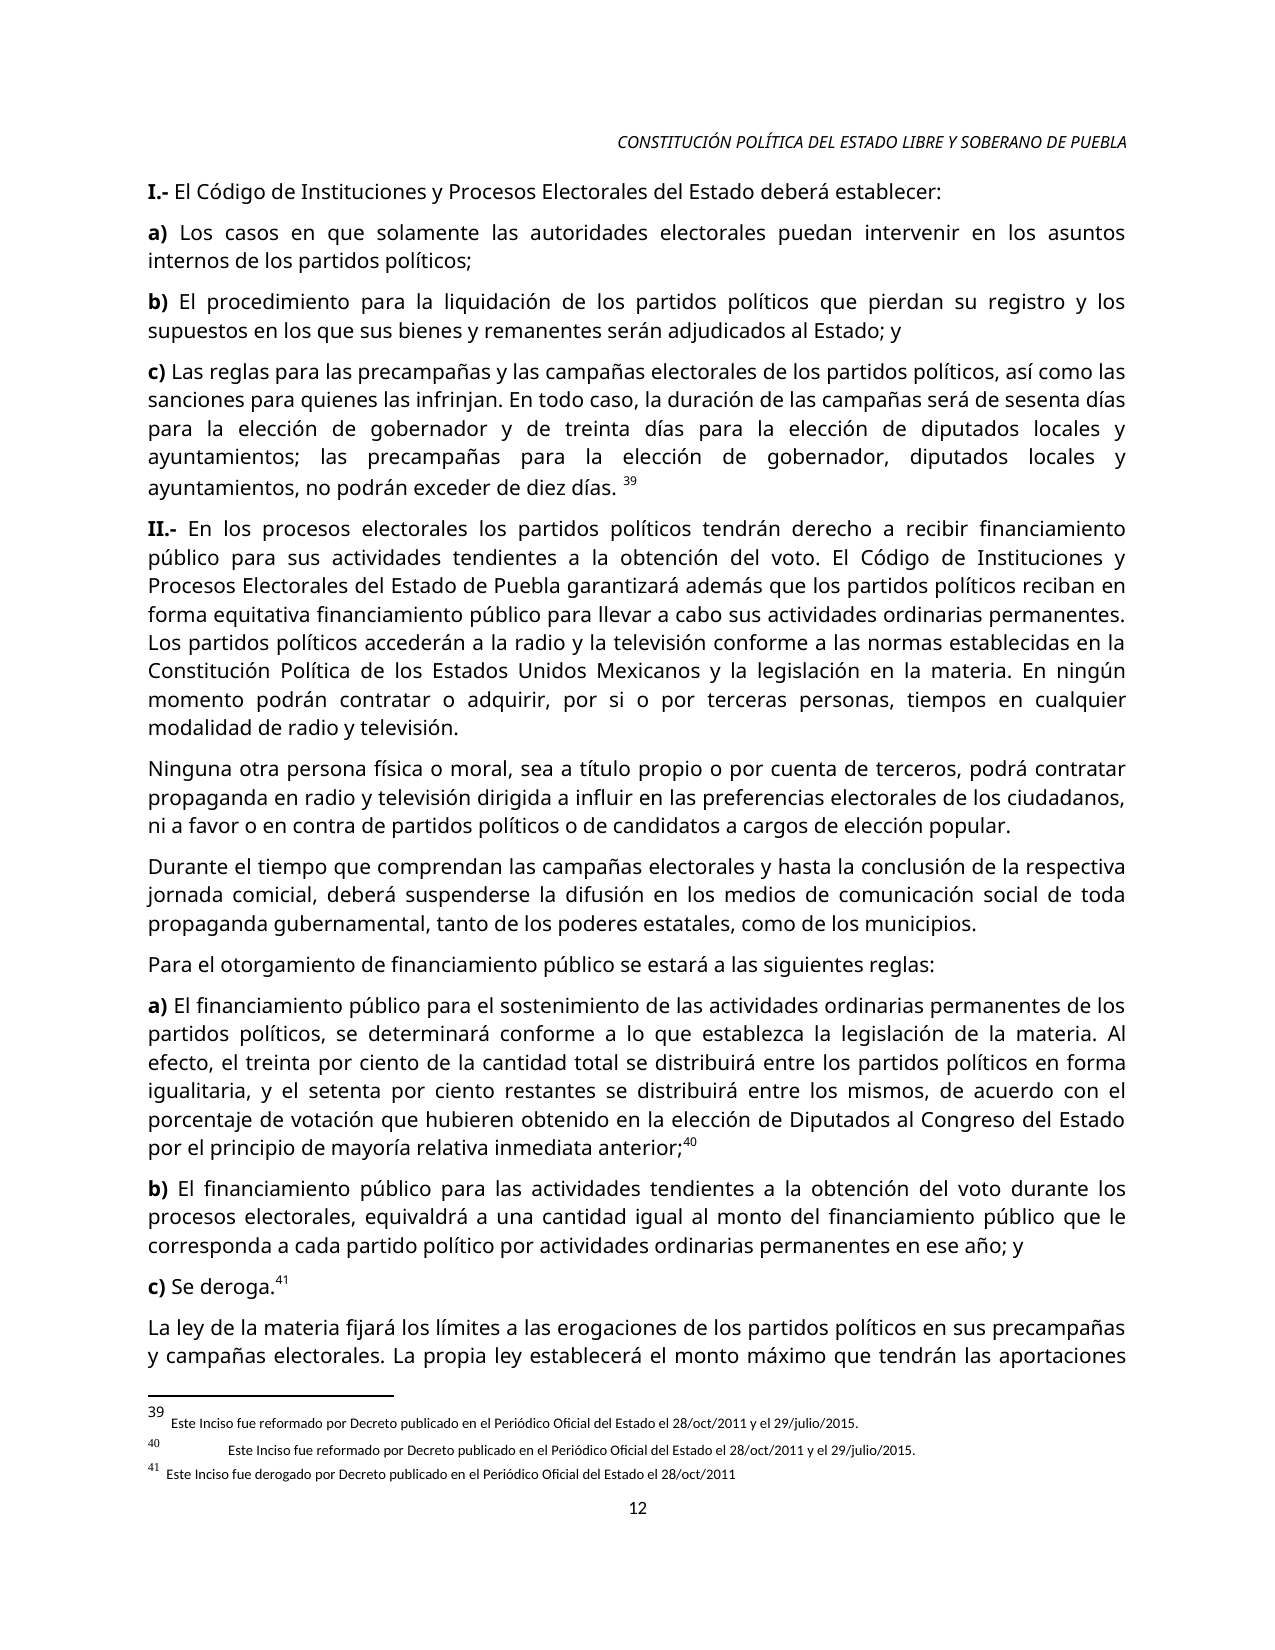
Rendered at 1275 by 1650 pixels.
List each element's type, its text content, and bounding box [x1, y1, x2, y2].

text c) Se deroga. [148, 1272, 1127, 1300]
text b) El financiamiento público para las actividades tendientes a la obtención del voto durante los procesos electorales, equivaldrá a una cantidad igual al monto del financiamiento público que le corresponda a cada partido político por actividades ordinarias permanentes en ese año; y [148, 1174, 1127, 1259]
text Ninguna otra persona física o moral, sea a título propio o por cuenta de terceros, podrá contratar propaganda en radio y televisión dirigida a influir en las preferencias electorales de los ciudadanos, ni a favor o en contra de partidos políticos o de candidatos a cargos de elección popular. [148, 754, 1127, 840]
text I.- El Código de Instituciones y Procesos Electorales del Estado deberá establecer: [148, 177, 1127, 206]
text Para el otorgamiento de financiamiento público se estará a las siguientes reglas: [148, 950, 1127, 978]
text a) Los casos en que solamente las autoridades electorales puedan intervenir en los asuntos internos de los partidos políticos; [148, 218, 1127, 275]
text a) El financiamiento público para el sostenimiento de las actividades ordinarias permanentes de los partidos políticos, se determinará conforme a lo que establezca la legislación de la materia. Al efecto, el treinta por ciento de la cantidad total se distribuirá entre los partidos políticos en forma igualitaria, y el setenta por ciento restantes se distribuirá entre los mismos, de acuerdo con el porcentaje de votación que hubieren obtenido en la elección de Diputados al Congreso del Estado por el principio de mayoría relativa inmediata anterior; [148, 991, 1127, 1162]
text II.- En los procesos electorales los partidos políticos tendrán derecho a recibir financiamiento público para sus actividades tendientes a la obtención del voto. El Código de Instituciones y Procesos Electorales del Estado de Puebla garantizará además que los partidos políticos reciban en forma equitativa financiamiento público para llevar a cabo sus actividades ordinarias permanentes. Los partidos políticos accederán a la radio y la televisión conforme a las normas establecidas en la Constitución Política de los Estados Unidos Mexicanos y la legislación en la materia. En ningún momento podrán contratar o adquirir, por si o por terceras personas, tiempos en cualquier modalidad de radio y televisión. [148, 514, 1127, 742]
text b) El procedimiento para la liquidación de los partidos políticos que pierdan su registro y los supuestos en los que sus bienes y remanentes serán adjudicados al Estado; y [148, 287, 1127, 344]
text Durante el tiempo que comprendan las campañas electorales y hasta la conclusión de la respectiva jornada comicial, deberá suspenderse la difusión en los medios de comunicación social de toda propaganda gubernamental, tanto de los poderes estatales, como de los municipios. [148, 852, 1127, 937]
text c) Las reglas para las precampañas y las campañas electorales de los partidos políticos, así como las sanciones para quienes las infrinjan. En todo caso, la duración de las campañas será de sesenta días para la elección de gobernador y de treinta días para la elección de diputados locales y ayuntamientos; las precampañas para la elección de gobernador, diputados locales y ayuntamientos, no podrán exceder de diez días. [148, 357, 1127, 502]
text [148, 1313, 1127, 1370]
